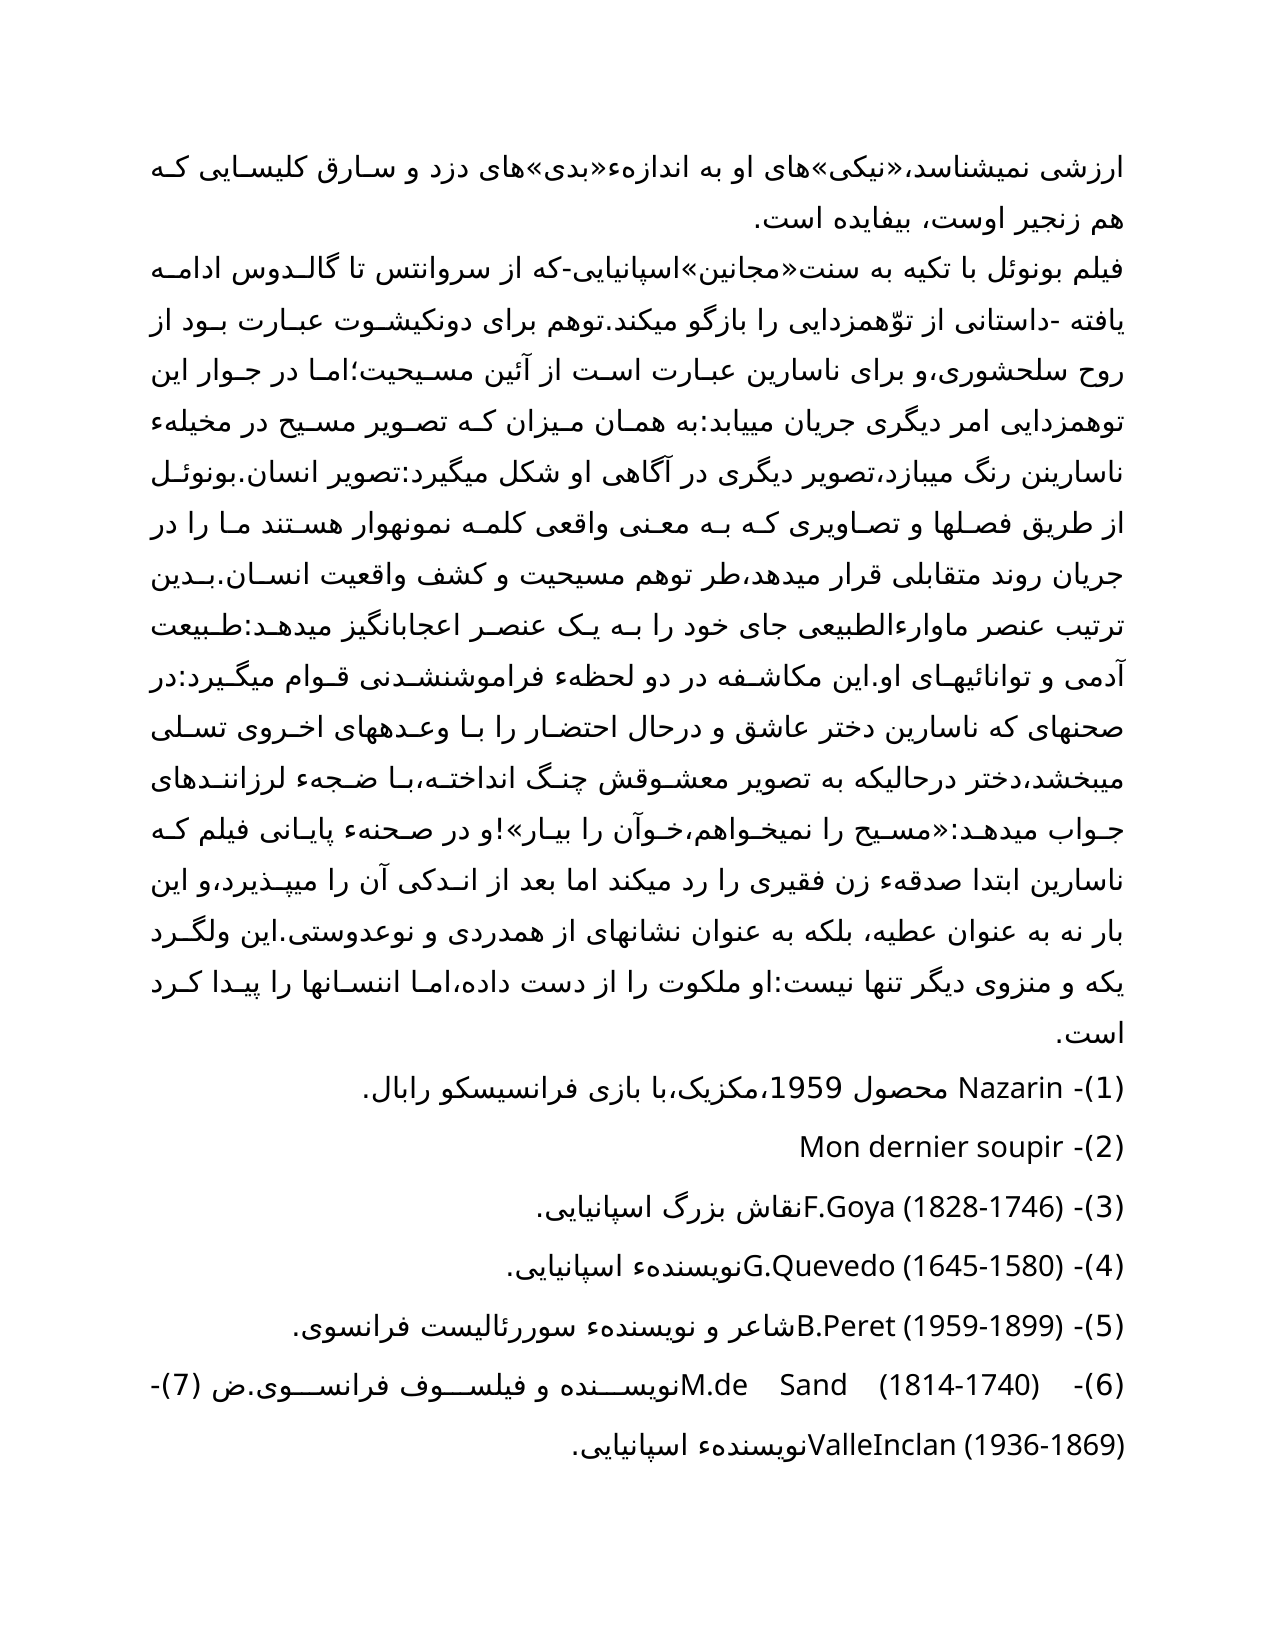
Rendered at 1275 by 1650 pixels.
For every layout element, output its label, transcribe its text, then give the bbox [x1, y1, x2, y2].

text (1)- Nazarin محصول 1959،مکزیک،با بازی فرانسیسکو رابال. [150, 1067, 1125, 1107]
text (5)- B.Peret (1959-1899)شاعر و نویسندهء سوررئالیست فرانسوی. [150, 1305, 1125, 1344]
text (2)- Mon dernier soupir [150, 1126, 1125, 1166]
text (3)- F.Goya (1828-1746)نقاش بزرگ اسپانیایی. [150, 1186, 1125, 1226]
text فیلم بونوئل با تکیه به سنت«مجانین»اسپانیایی-که از سروانتس تا گالدوس ادامه یافته‏ -داستانی از توّهم‏زدایی را بازگو می‏کند.توهم برای دون‏کیشوت عبارت بود از روح‏ سلحشوری،و برای ناسارین عبارت است از آئین مسیحیت؛اما در جوار این توهم‏زدایی امر دیگری جریان می‏یابد:به همان میزان که تصویر مسیح در مخیلهء ناسارینن رنگ می‏بازد،تصویر دیگری در آگاهی او شکل می‏گیرد:تصویر انسان.بونوئل از طریق فصلها و تصاویری که به‏ معنی واقعی کلمه نمونه‏وار هستند ما را در جریان روند متقابلی قرار می‏دهد،طر توهم‏ مسیحیت و کشف واقعیت انسان.بدین ترتیب عنصر ماوارءالطبیعی جای خود را به یک عنصر اعجاب‏انگیز می‏دهد:طبیعت آدمی و توانائیهای او.این مکاشفه در دو لحظهء فراموش‏نشدنی‏ قوام می‏گیرد:در صحنه‏ای که ناسارین دختر عاشق و درحال احتضار را با وعده‏های اخروی‏ تسلی می‏بخشد،دختر درحالی‏که به تصویر معشوقش چنگ انداخته،با ضجهء لرزاننده‏ای جواب‏ می‏دهد:«مسیح را نمی‏خواهم،خوآن را بیار»!و در صحنهء پایانی فیلم که ناسارین ابتدا صدقهء زن فقیری را رد می‏کند اما بعد از اندکی آن را می‏پذیرد،و این بار نه به عنوان عطیه، بلکه به عنوان نشانه‏ای از همدردی و نوع‏دوستی.این ولگرد یکه و منزوی دیگر تنها نیست:او ملکوت را از دست داده،اما اننسانها را پیدا کرد است. [150, 252, 1125, 1050]
text (4)- G.Quevedo (1645-1580)نویسندهء اسپانیایی. [150, 1245, 1125, 1285]
text (6)- M.de Sand (1814-1740)نویسنده و فیلسوف فرانسوی.ض‏ (7)- ValleInclan (1936-1869)نویسندهء اسپانیایی. [150, 1364, 1125, 1463]
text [150, 150, 1125, 235]
